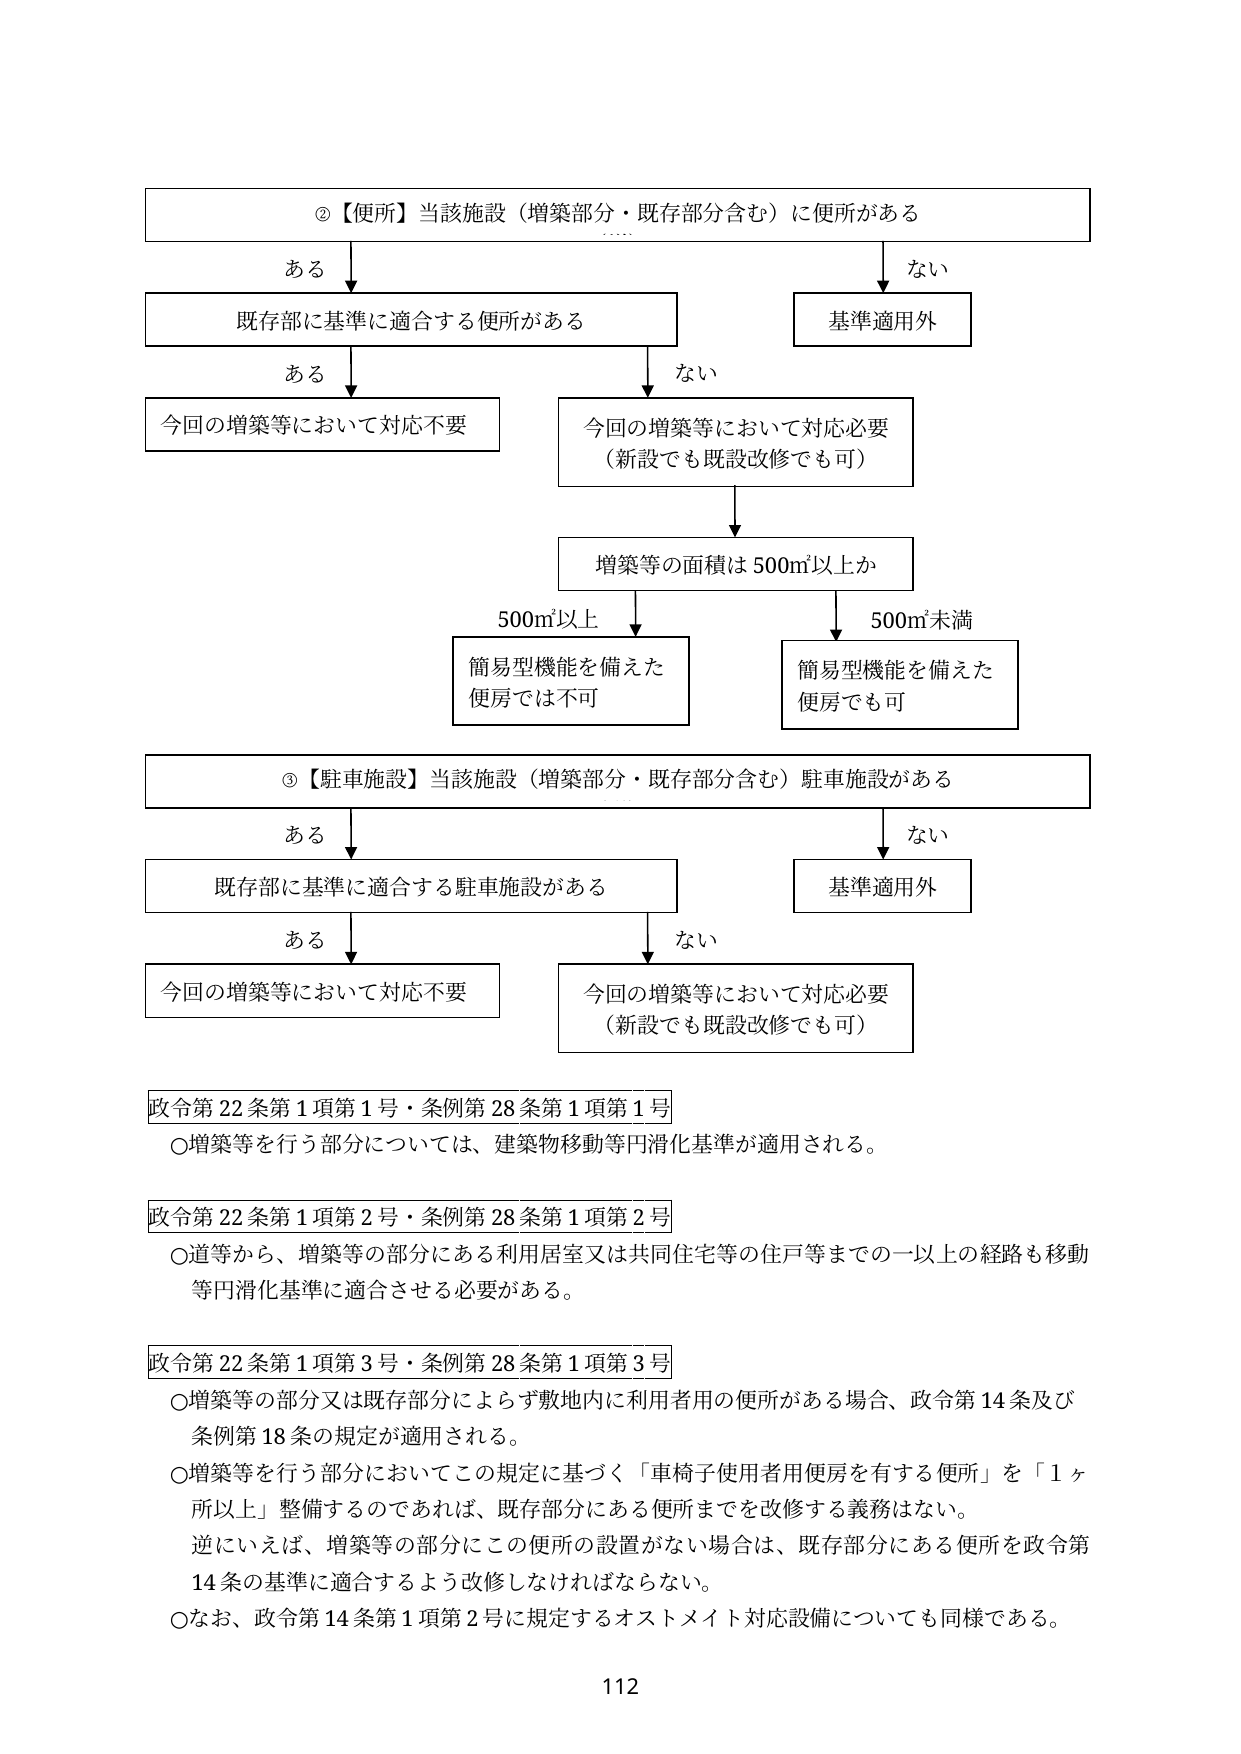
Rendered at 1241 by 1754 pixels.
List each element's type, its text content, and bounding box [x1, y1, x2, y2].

text ○なお、政令第14条第1項第2号に規定するオストメイト対応設備についても同様である。 [169, 1599, 1092, 1636]
subtitle 政令第22条第1項第2号・条例第28条第1項第2号 [148, 1198, 1092, 1234]
subtitle 政令第22条第1項第1号・条例第28条第1項第1号 [148, 1089, 1092, 1125]
text ○増築等の部分又は既存部分によらず敷地内に利用者用の便所がある場合、政令第14条及び 条例第18条の規定が適用される。 [169, 1380, 1092, 1453]
text ○増築等を行う部分においてこの規定に基づく「車椅子使用者用便房を有する便所」を「１ヶ所以上」整備するのであれば、既存部分にある便所までを改修する義務はない。 逆にいえば、増築等の部分にこの便所の設置がない場合は、既存部分にある便所を政令第14条の基準に適合するよう改修しなければならない。 [169, 1453, 1092, 1599]
text ○道等から、増築等の部分にある利用居室又は共同住宅等の住戸等までの一以上の経路も移動等円滑化基準に適合させる必要がある。 [169, 1234, 1092, 1307]
subtitle 政令第22条第1項第3号・条例第28条第1項第3号 [148, 1344, 1092, 1380]
text ○増築等を行う部分については、建築物移動等円滑化基準が適用される。 [169, 1125, 1092, 1162]
